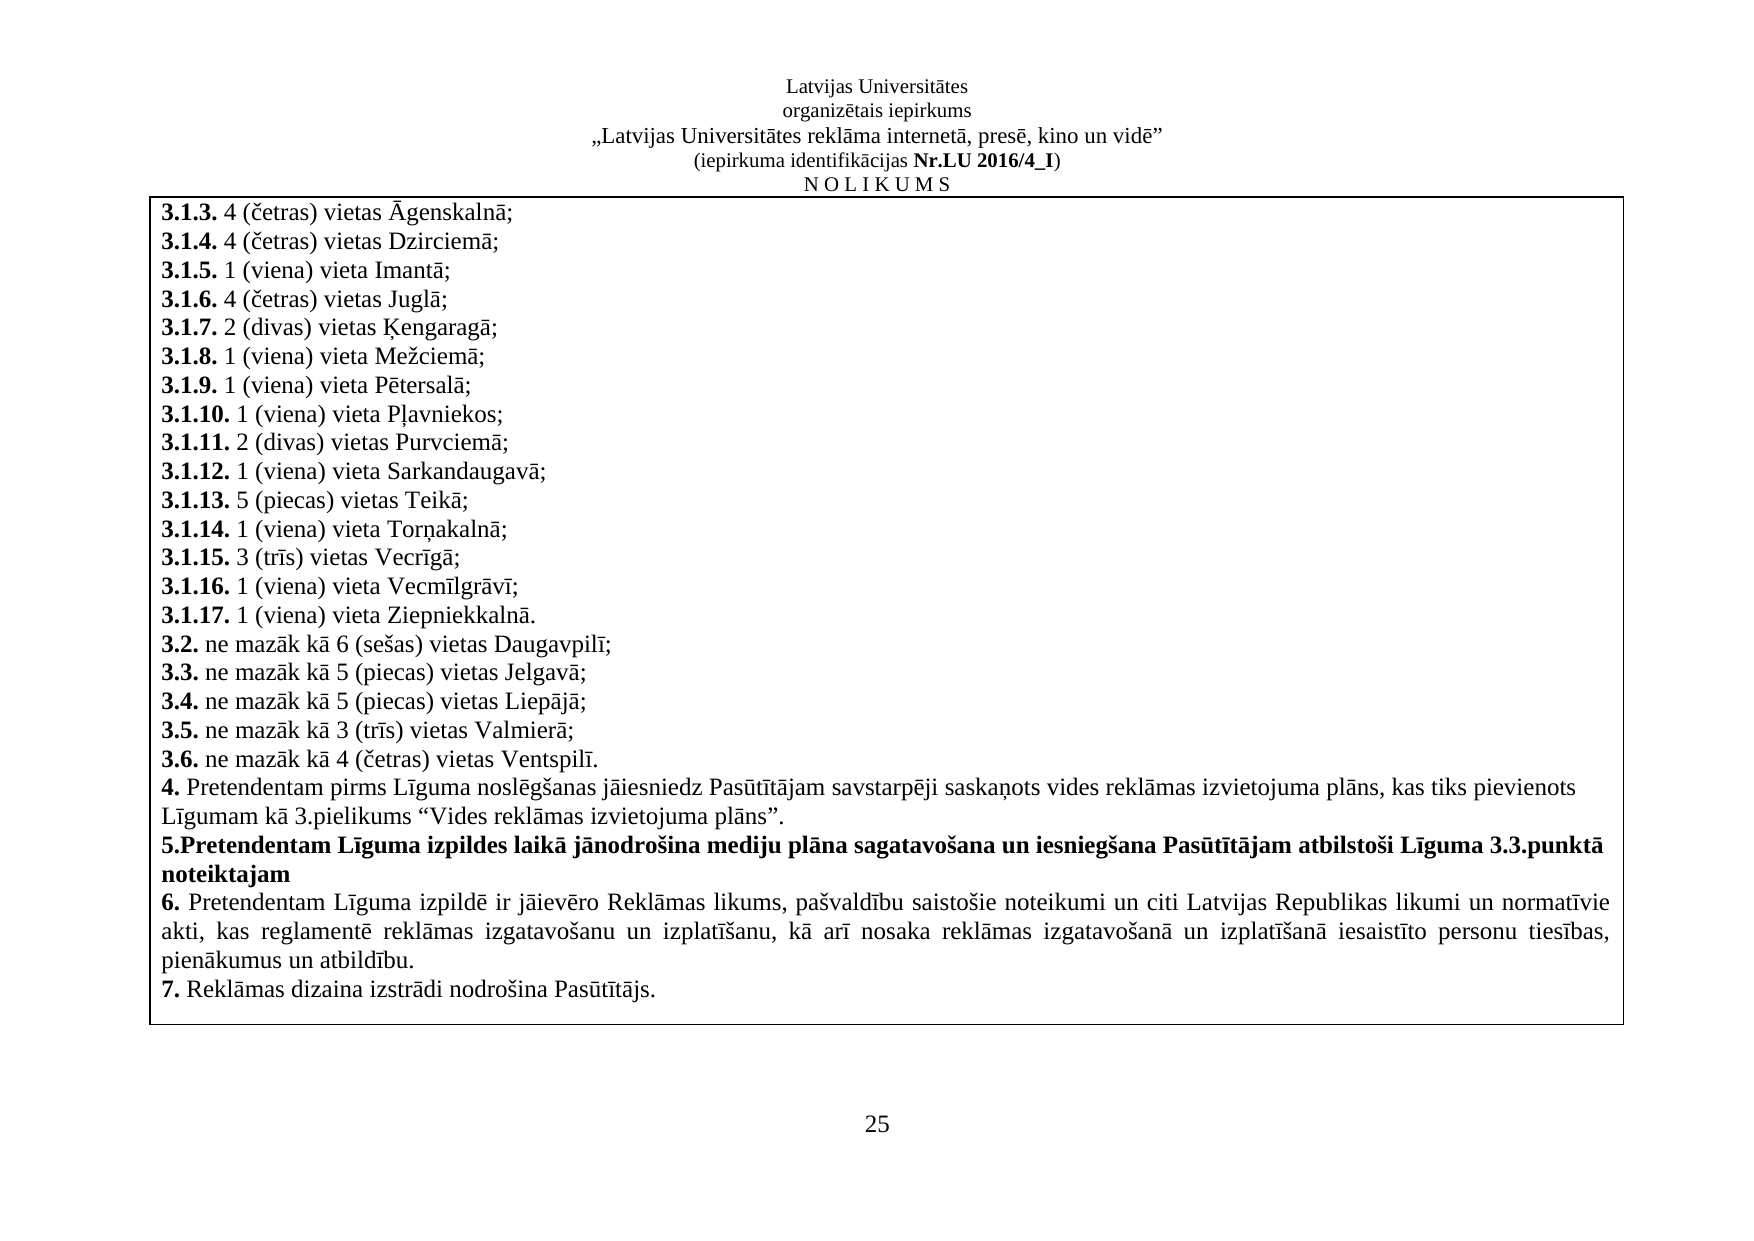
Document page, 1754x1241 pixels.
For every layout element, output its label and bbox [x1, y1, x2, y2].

table_cell [151, 198, 1623, 1024]
